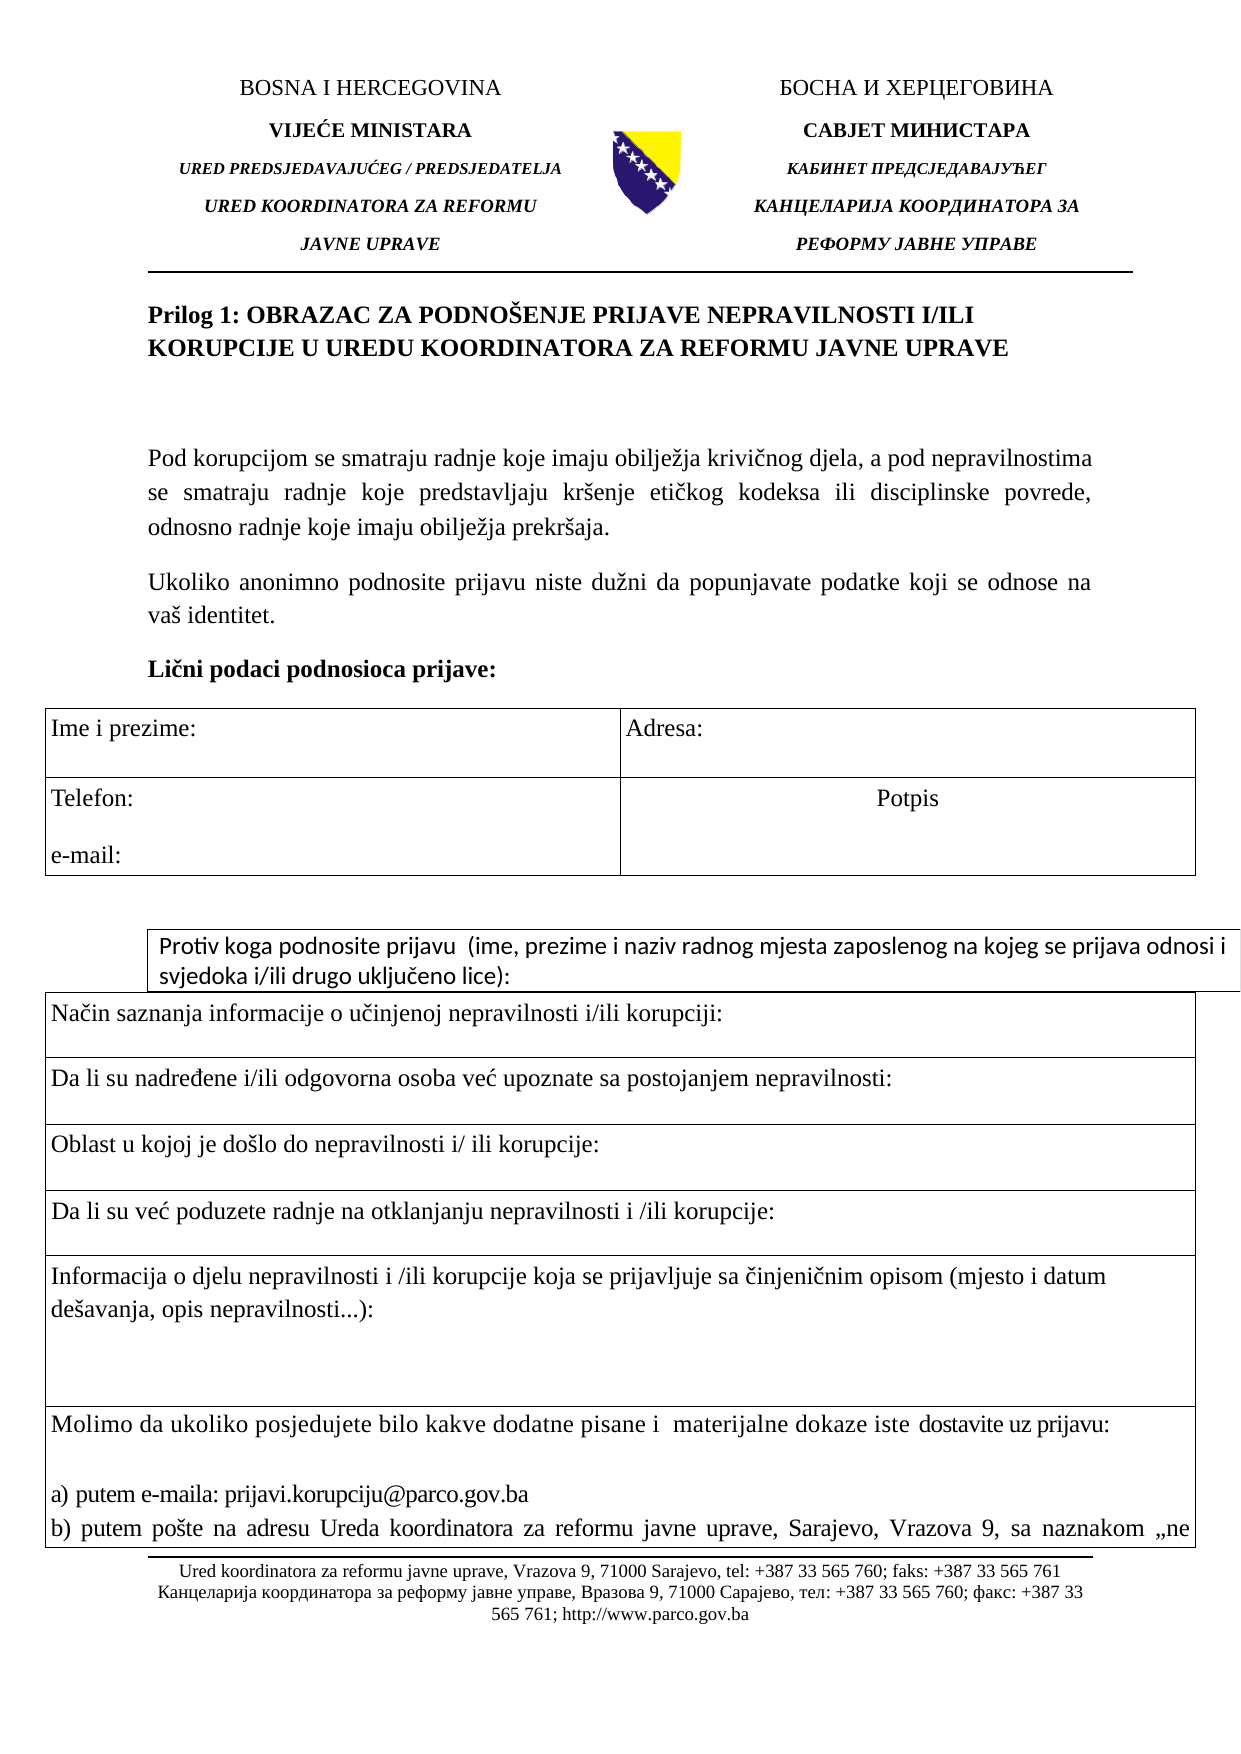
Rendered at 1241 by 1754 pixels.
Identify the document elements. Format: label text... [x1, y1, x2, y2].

text Lični podaci podnosioca prijave: [148, 654, 1093, 682]
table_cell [46, 1407, 1195, 1547]
table_cell Telefon: e-mail: [46, 778, 620, 875]
table_cell Informacija o djelu nepravilnosti i /ili korupcije koja se prijavljuje sa činjeničnim opisom (mjesto i datum dešavanja, opis nepravilnosti...): [46, 1256, 1195, 1406]
text Prilog 1: OBRAZAC ZA PODNOŠENJE PRIJAVE NEPRAVILNOSTI I/ILI KORUPCIJE U UREDU KOORDINATORA ZA REFORMU JAVNE UPRAVE [148, 300, 1093, 362]
table_header Ime i prezime: [46, 709, 620, 777]
table_cell Potpis [621, 778, 1195, 875]
table_header Protiv koga podnosite prijavu (ime, prezime i naziv radnog mjesta zaposlenog na kojeg se prijava odnosi i svjedoka i/ili drugo uključeno lice): [148, 930, 1240, 991]
table_header Adresa: [621, 709, 1195, 777]
table_cell Oblast u kojoj je došlo do nepravilnosti i/ ili korupcije: [46, 1125, 1195, 1190]
table_cell Da li su već poduzete radnje na otklanjanju nepravilnosti i /ili korupcije: [46, 1191, 1195, 1255]
text Ukoliko anonimno podnosite prijavu niste dužni da popunjavate podatke koji se odnose na vaš identitet. [148, 567, 1093, 629]
text Pod korupcijom se smatraju radnje koje imaju obilježja krivičnog djela, a pod nepravilnostima se smatraju radnje koje predstavljaju kršenje etičkog kodeksa ili disciplinske povrede, odnosno radnje koje imaju obilježja prekršaja. [148, 443, 1093, 540]
table_cell Da li su nadređene i/ili odgovorna osoba već upoznate sa postojanjem nepravilnosti: [46, 1058, 1195, 1123]
table_header Način saznanja informacije o učinjenoj nepravilnosti i/ili korupciji: [46, 993, 1195, 1057]
